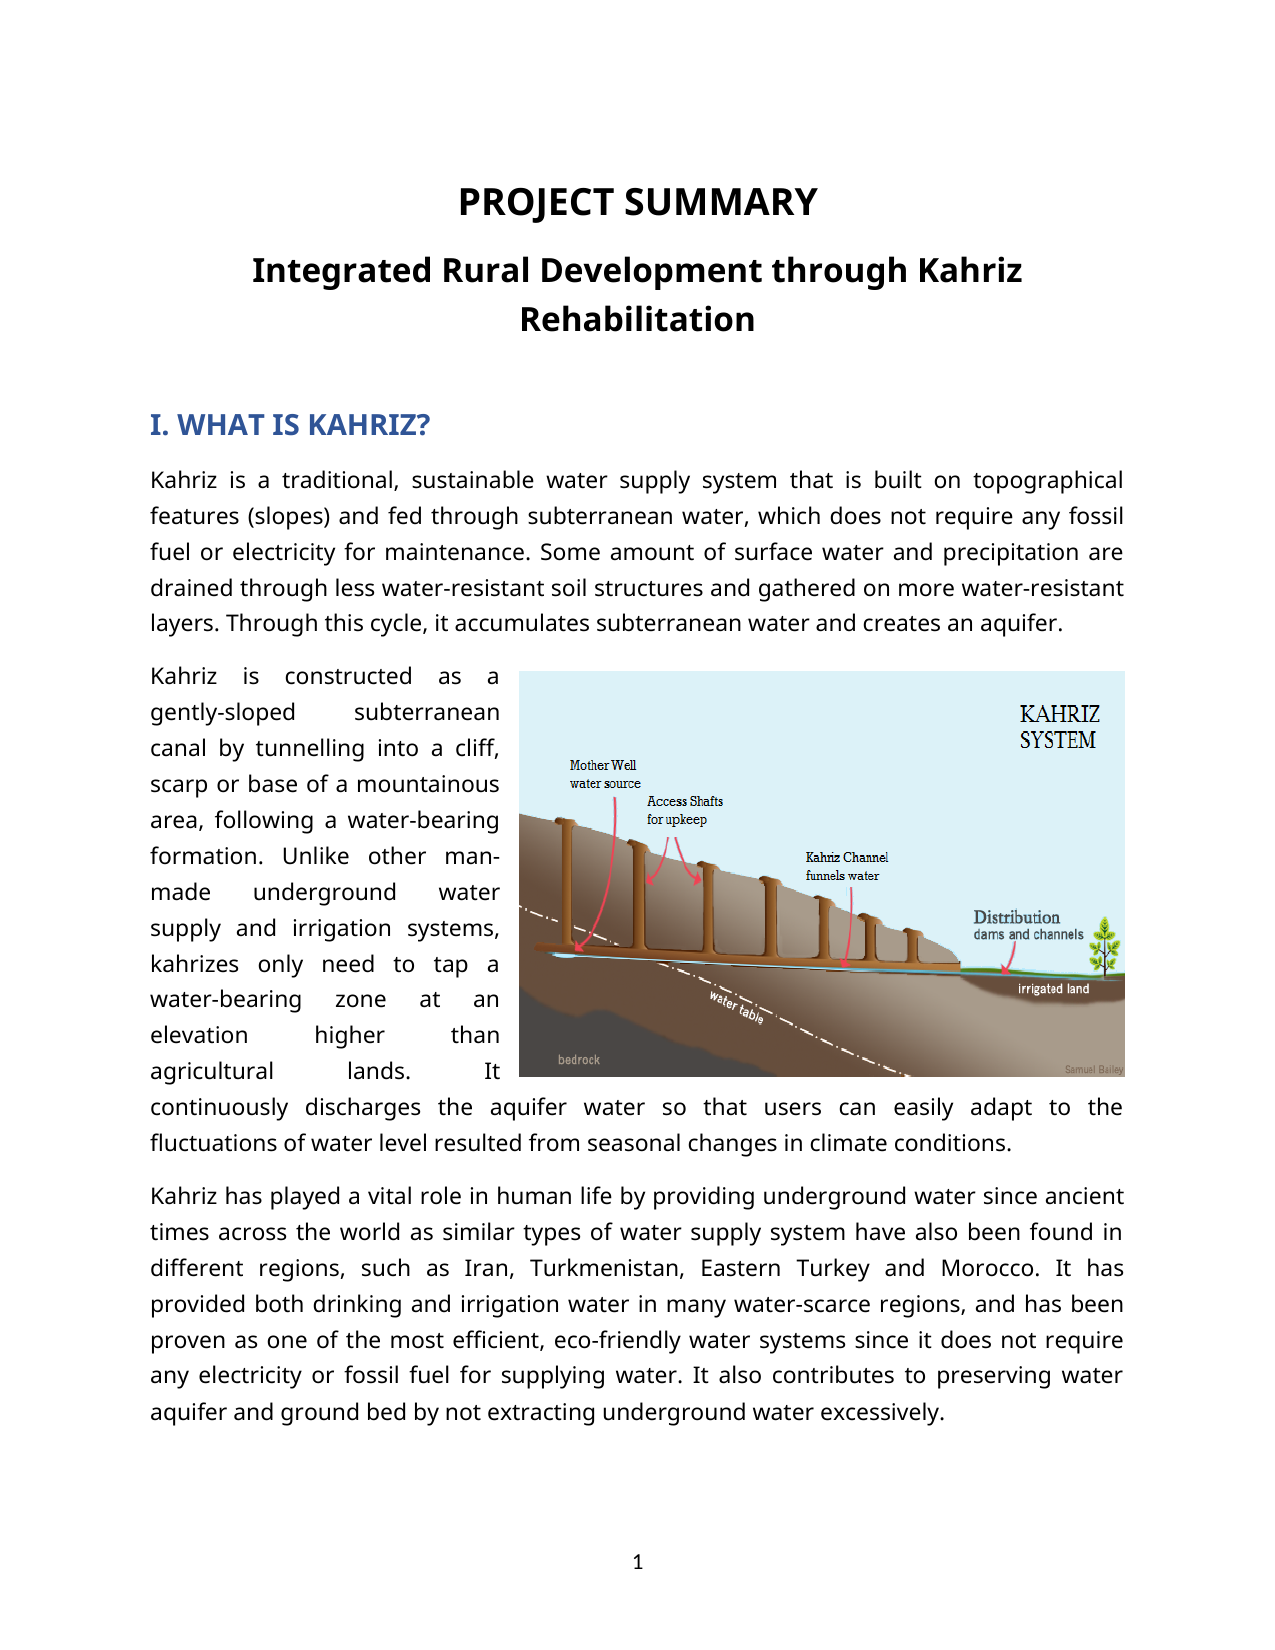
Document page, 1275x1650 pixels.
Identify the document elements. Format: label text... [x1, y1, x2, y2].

text Kahriz is a traditional, sustainable water supply system that is built on topographical features (slopes) and fed through subterranean water, which does not require any fossil fuel or electricity for maintenance. Some amount of surface water and precipitation are drained through less water-resistant soil structures and gathered on more water-resistant layers. Through this cycle, it accumulates subterranean water and creates an aquifer. [150, 464, 1125, 639]
text Kahriz has played a vital role in human life by providing underground water since ancient times across the world as similar types of water supply system have also been found in different regions, such as Iran, Turkmenistan, Eastern Turkey and Morocco. It has provided both drinking and irrigation water in many water-scarce regions, and has been proven as one of the most efficient, eco-friendly water systems since it does not require any electricity or fossil fuel for supplying water. It also contributes to preserving water aquifer and ground bed by not extracting underground water excessively. [150, 1180, 1125, 1427]
text PROJECT SUMMARY [150, 175, 1125, 226]
text Integrated Rural Development through Kahriz Rehabilitation [150, 247, 1125, 341]
text I. WHAT IS KAHRIZ? [150, 404, 1125, 444]
picture [519, 671, 1125, 1077]
